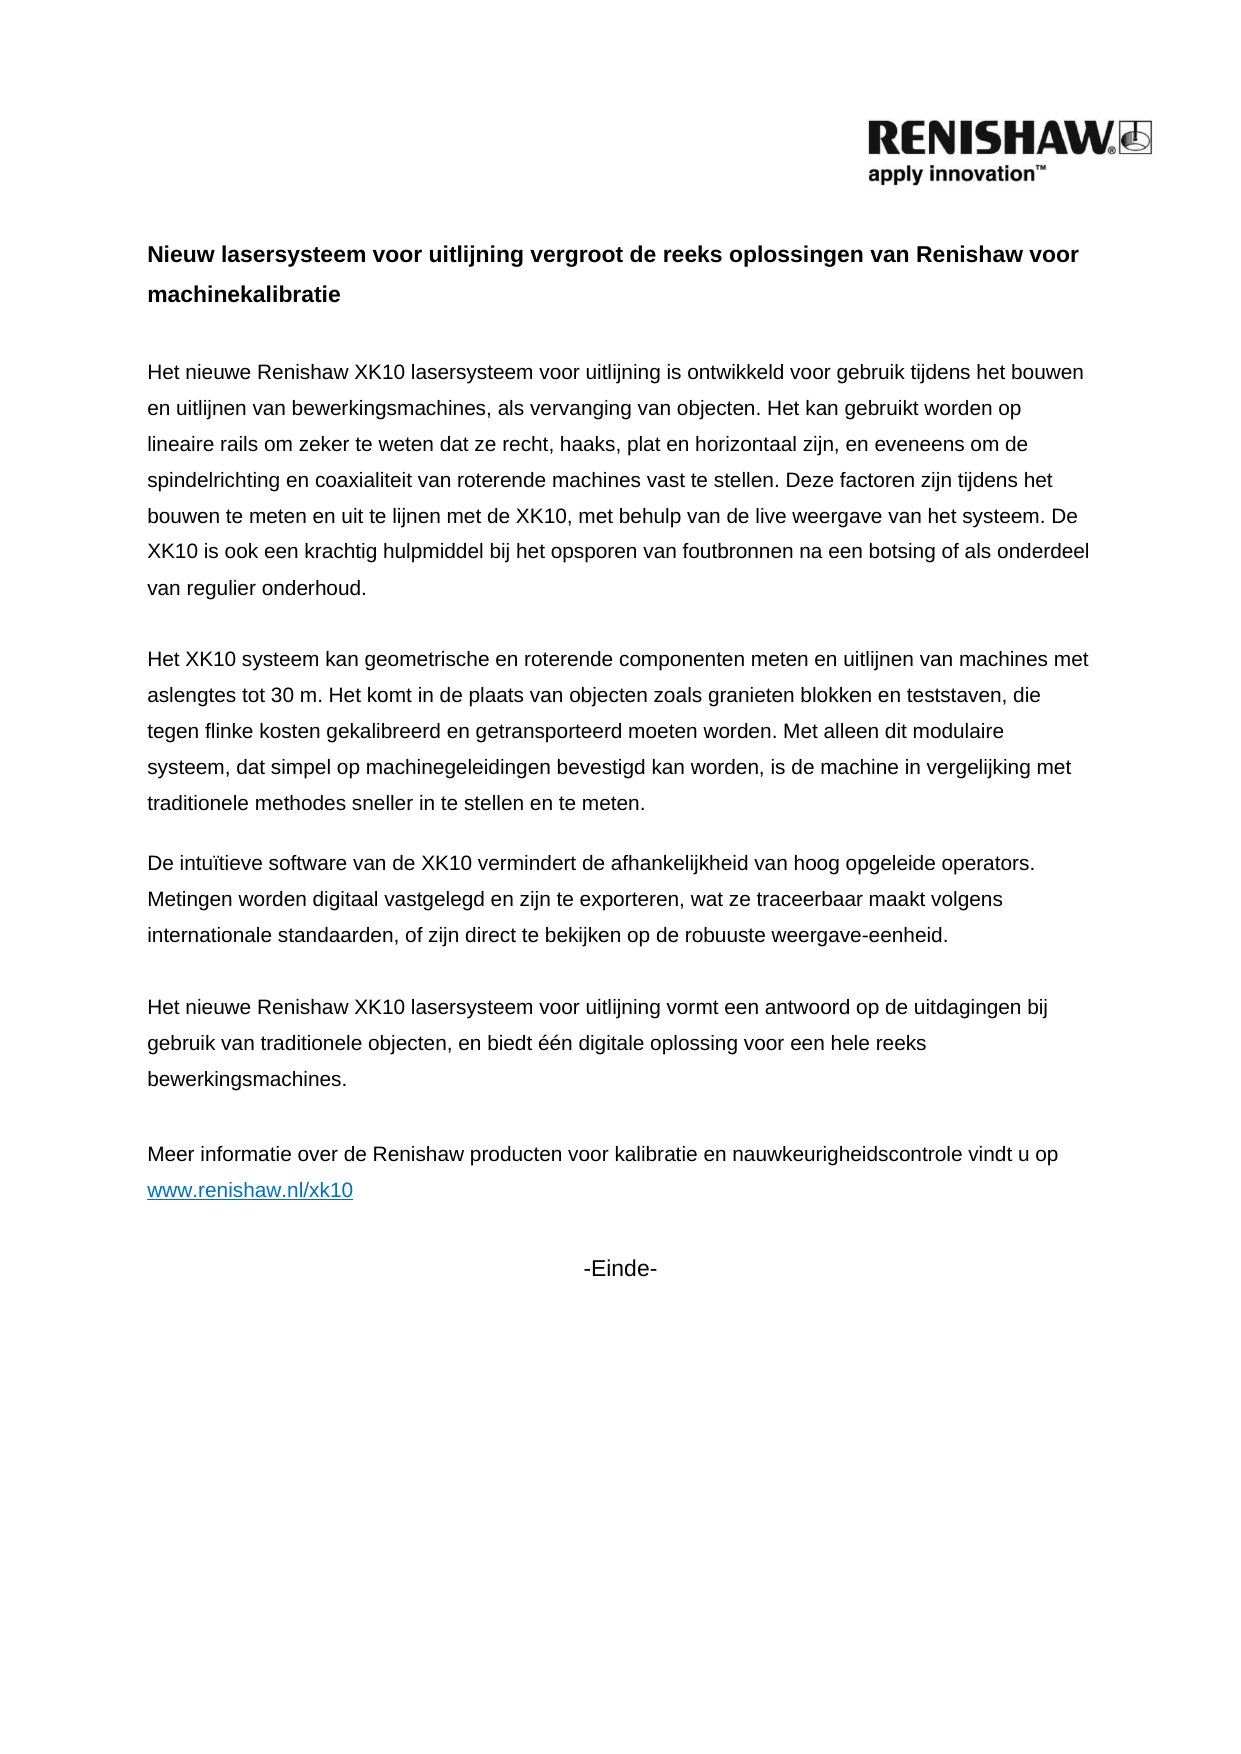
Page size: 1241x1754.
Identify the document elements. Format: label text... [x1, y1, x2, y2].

text Nieuw lasersysteem voor uitlijning vergroot de reeks oplossingen van Renishaw voor machinekalibratie [147, 241, 1093, 307]
text Het nieuwe Renishaw XK10 lasersysteem voor uitlijning vormt een antwoord op de uitdagingen bij gebruik van traditionele objecten, en biedt één digitale oplossing voor een hele reeks bewerkingsmachines. [147, 995, 1093, 1091]
text Het XK10 systeem kan geometrische en roterende componenten meten en uitlijnen van machines met aslengtes tot 30 m. Het komt in de plaats van objecten zoals granieten blokken en teststaven, die tegen flinke kosten gekalibreerd en getransporteerd moeten worden. Met alleen dit modulaire systeem, dat simpel op machinegeleidingen bevestigd kan worden, is de machine in vergelijking met traditionele methodes sneller in te stellen en te meten. [147, 647, 1093, 815]
text Meer informatie over de Renishaw producten voor kalibratie en nauwkeurigheidscontrole vindt u op www.renishaw.nl/xk10 [147, 1142, 1093, 1202]
text -Einde- [147, 1255, 1093, 1282]
picture [837, 87, 1183, 218]
text Het nieuwe Renishaw XK10 lasersysteem voor uitlijning is ontwikkeld voor gebruik tijdens het bouwen en uitlijnen van bewerkingsmachines, als vervanging van objecten. Het kan gebruikt worden op lineaire rails om zeker te weten dat ze recht, haaks, plat en horizontaal zijn, en eveneens om de spindelrichting en coaxialiteit van roterende machines vast te stellen. Deze factoren zijn tijdens het bouwen te meten en uit te lijnen met de XK10, met behulp van de live weergave van het systeem. De XK10 is ook een krachtig hulpmiddel bij het opsporen van foutbronnen na een botsing of als onderdeel van regulier onderhoud. [147, 360, 1093, 599]
text De intuïtieve software van de XK10 vermindert de afhankelijkheid van hoog opgeleide operators. Metingen worden digitaal vastgelegd en zijn te exporteren, wat ze traceerbaar maakt volgens internationale standaarden, of zijn direct te bekijken op de robuuste weergave-eenheid. [147, 851, 1093, 947]
